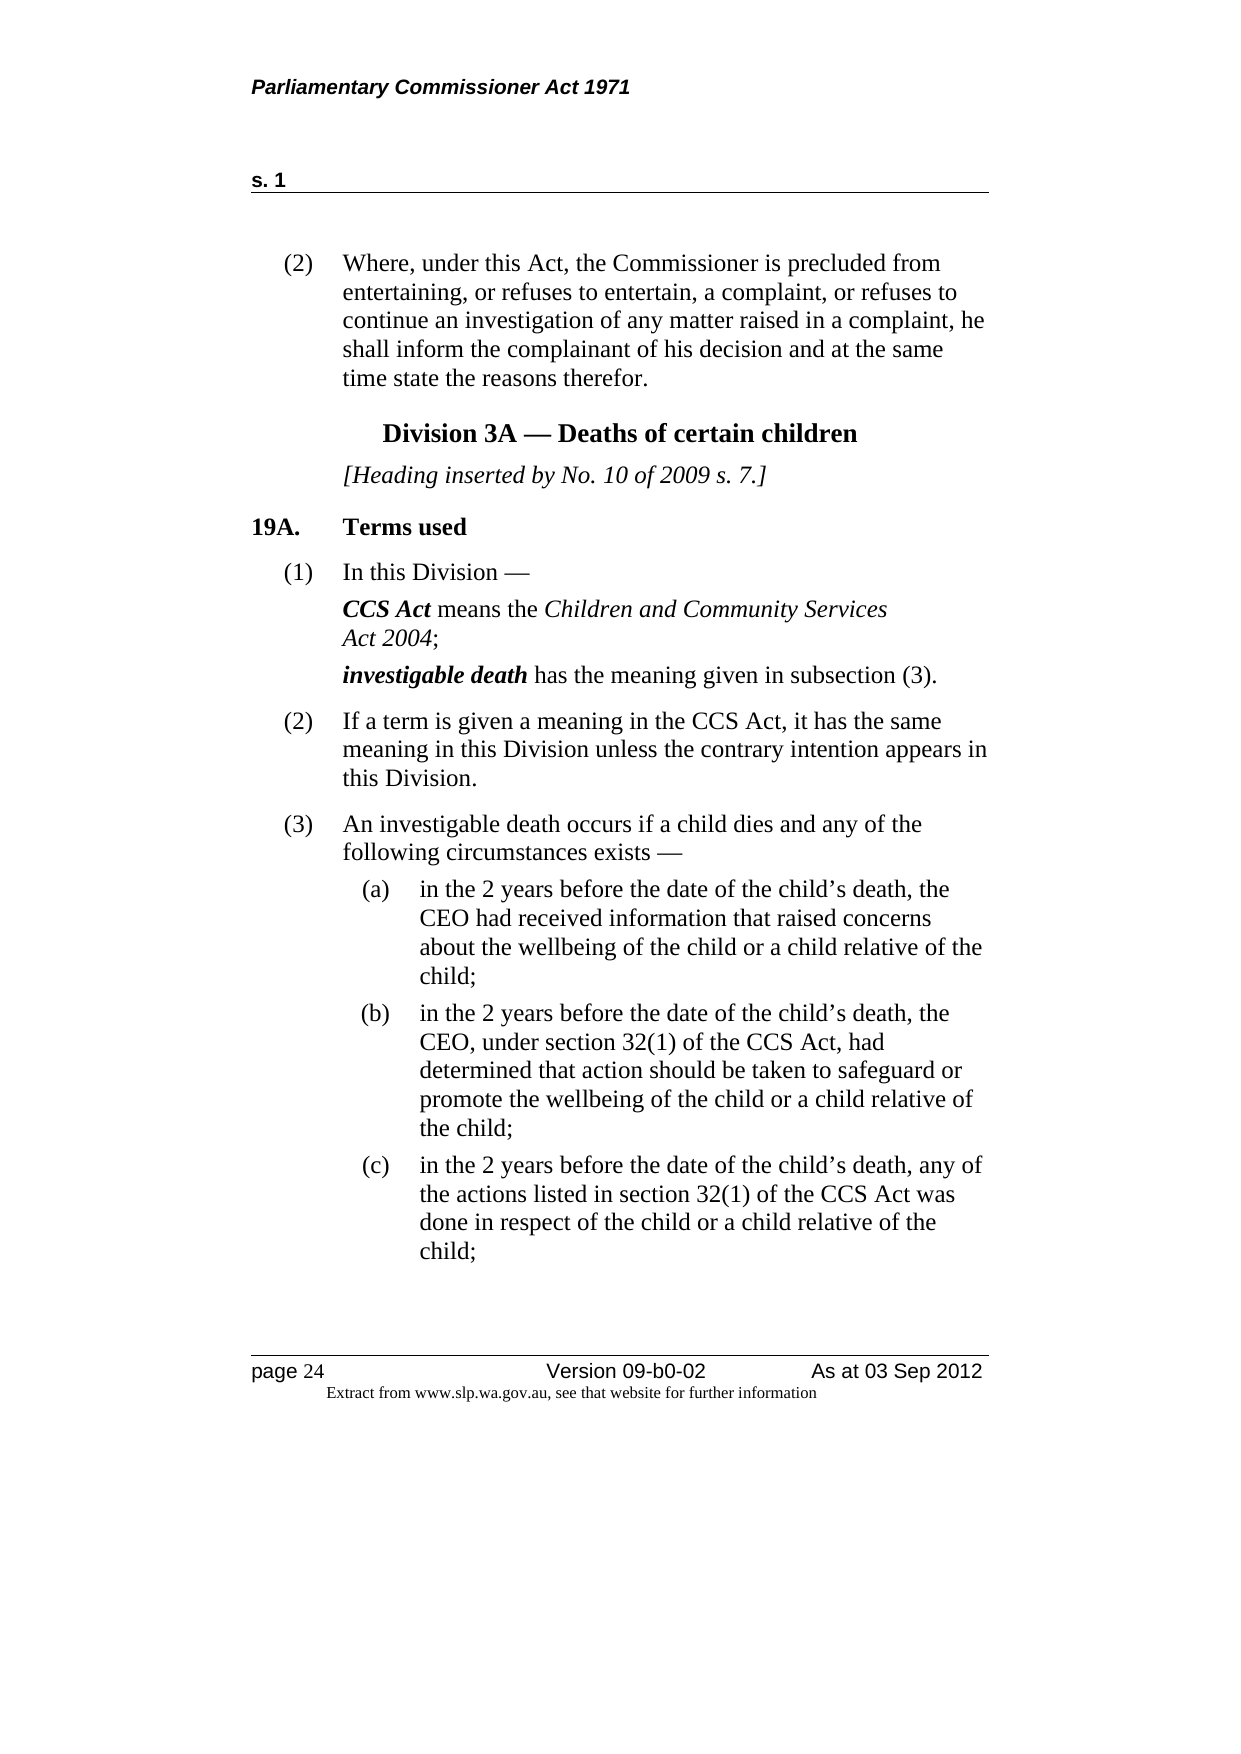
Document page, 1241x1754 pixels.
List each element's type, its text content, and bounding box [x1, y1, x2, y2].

text (b) in the 2 years before the date of the child’s death, the CEO, under section 32(1) of the CCS Act, had determined that action should be taken to safeguard or promote the wellbeing of the child or a child relative of the child; [251, 998, 989, 1142]
text (3) An investigable death occurs if a child dies and any of the following circumstances exists — [251, 809, 989, 866]
text (2) Where, under this Act, the Commissioner is precluded from entertaining, or refuses to entertain, a complaint, or refuses to continue an investigation of any matter raised in a complaint, he shall inform the complainant of his decision and at the same time state the reasons therefor. [251, 248, 989, 392]
text (c) in the 2 years before the date of the child’s death, any of the actions listed in section 32(1) of the CCS Act was done in respect of the child or a child relative of the child; [251, 1150, 989, 1265]
subtitle Division 3A — Deaths of certain children [251, 417, 989, 448]
subtitle 19A. Terms used [251, 512, 989, 541]
subtitle [Heading inserted by No. 10 of 2009 s. 7.] [251, 460, 989, 489]
text (1) In this Division — [251, 557, 989, 586]
text (a) in the 2 years before the date of the child’s death, the CEO had received information that raised concerns about the wellbeing of the child or a child relative of the child; [251, 874, 989, 989]
text investigable death has the meaning given in subsection (3). [251, 660, 989, 689]
text CCS Act means the Children and Community Services Act 2004; [251, 594, 989, 652]
text (2) If a term is given a meaning in the CCS Act, it has the same meaning in this Division unless the contrary intention appears in this Division. [251, 706, 989, 792]
